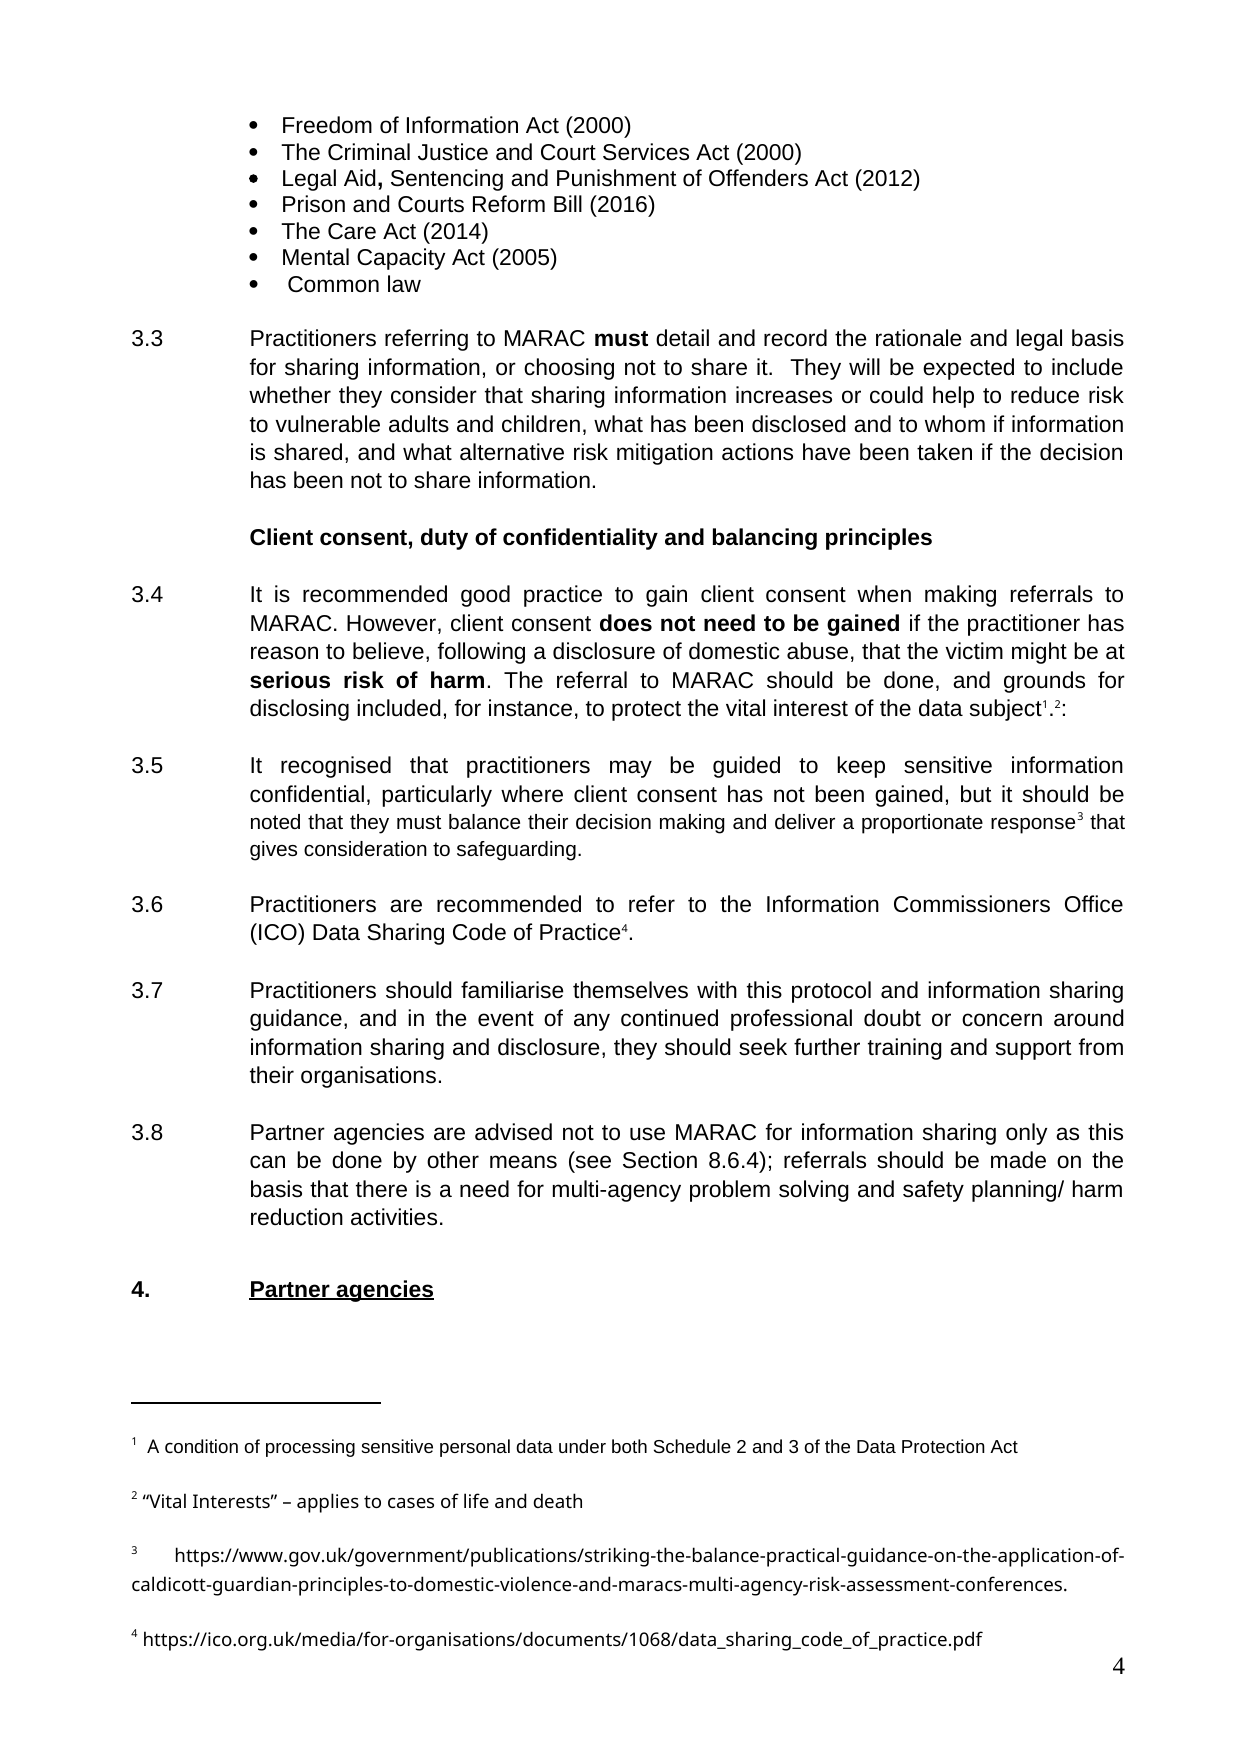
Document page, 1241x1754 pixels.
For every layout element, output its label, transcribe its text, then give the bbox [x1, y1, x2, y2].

list Common law [249, 271, 1125, 297]
list The Criminal Justice and Court Services Act (2000) [249, 139, 1125, 165]
list Partner agencies are advised not to use MARAC for information sharing only as this can be done by other means (see Section 8.6.4); referrals should be made on the basis that there is a need for multi-agency problem solving and safety planning/ harm reduction activities. [131, 1119, 1125, 1230]
list Partner agencies [131, 1276, 1125, 1302]
list It recognised that practitioners may be guided to keep sensitive information confidential, particularly where client consent has not been gained, but it should be noted that they must balance their decision making and deliver a proportionate response that gives consideration to safeguarding. [131, 752, 1125, 860]
list It is recommended good practice to gain client consent when making referrals to MARAC. However, client consent does not need to be gained if the practitioner has reason to believe, following a disclosure of domestic abuse, that the victim might be at serious risk of harm. The referral to MARAC should be done, and grounds for disclosing included, for instance, to protect the vital interest of the data subject.: [131, 581, 1125, 722]
list Practitioners should familiarise themselves with this protocol and information sharing guidance, and in the event of any continued professional doubt or concern around information sharing and disclosure, they should seek further training and support from their organisations. [131, 977, 1125, 1088]
list Client consent, duty of confidentiality and balancing principles [249, 524, 1125, 551]
list Practitioners referring to MARAC must detail and record the rationale and legal basis for sharing information, or choosing not to share it. They will be expected to include whether they consider that sharing information increases or could help to reduce risk to vulnerable adults and children, what has been disclosed and to whom if information is shared, and what alternative risk mitigation actions have been taken if the decision has been not to share information. [131, 325, 1125, 494]
list Legal Aid, Sentencing and Punishment of Offenders Act (2012) [249, 165, 1125, 191]
list Mental Capacity Act (2005) [249, 244, 1125, 271]
list Prison and Courts Reform Bill (2016) [249, 191, 1125, 218]
list Practitioners are recommended to refer to the Information Commissioners Office (ICO) Data Sharing Code of Practice. [131, 891, 1125, 946]
list Freedom of Information Act (2000) [249, 112, 1125, 139]
list The Care Act (2014) [249, 218, 1125, 244]
